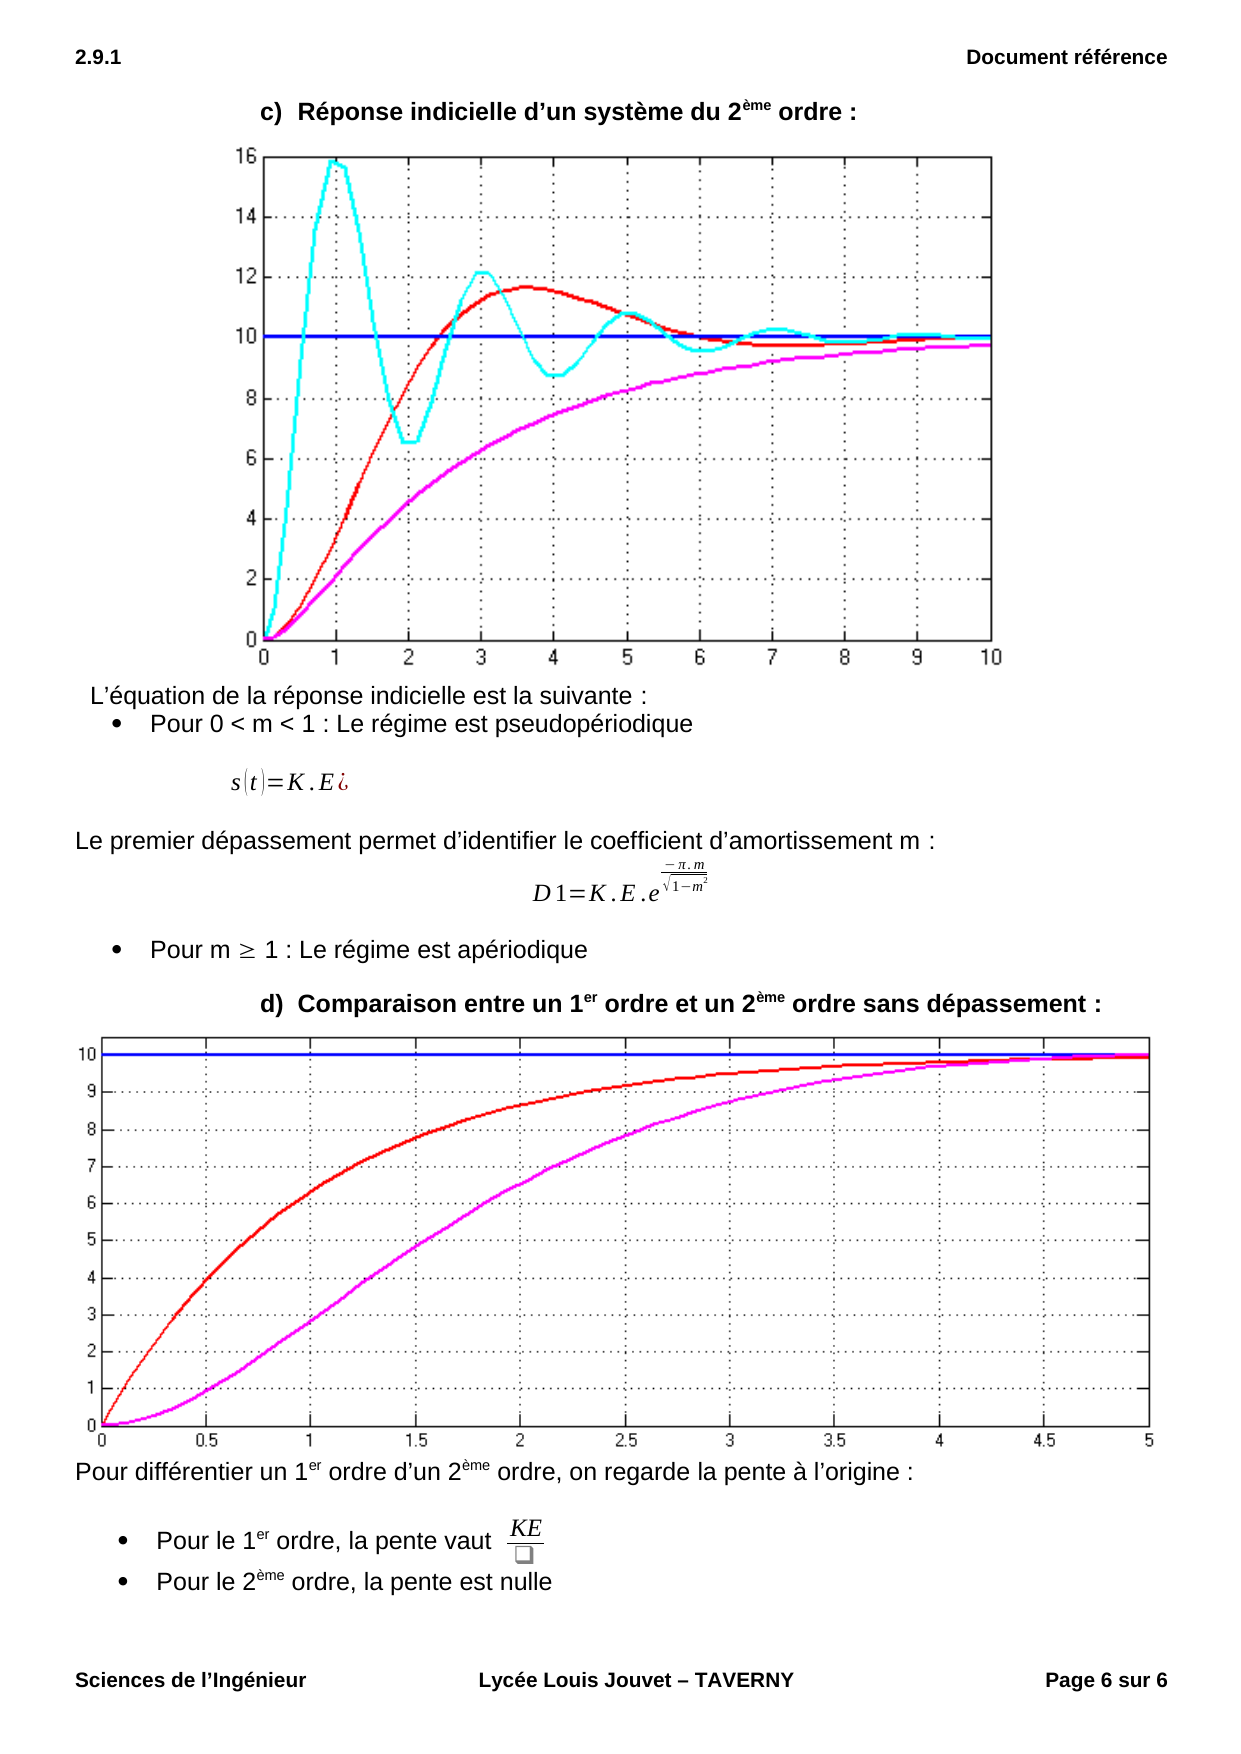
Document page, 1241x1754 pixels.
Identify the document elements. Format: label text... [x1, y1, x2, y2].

list Pour le 1er ordre, la pente vaut [119, 1514, 1165, 1567]
picture [228, 132, 1012, 681]
picture [75, 1024, 1164, 1457]
subtitle Comparaison entre un 1er ordre et un 2ème ordre sans dépassement : [260, 989, 1165, 1018]
text L’équation de la réponse indicielle est la suivante : [75, 681, 1165, 709]
subtitle Réponse indicielle d’un système du 2ème ordre : [260, 97, 1165, 126]
list Pour m 1 : Le régime est apériodique [112, 935, 1165, 964]
text Le premier dépassement permet d’identifier le coefficient d’amortissement m : [75, 826, 1165, 855]
list Pour 0 < m < 1 : Le régime est pseudopériodique [112, 709, 1165, 738]
text Pour différentier un 1er ordre d’un 2ème ordre, on regarde la pente à l’origine : [75, 1457, 1165, 1486]
list Pour le 2ème ordre, la pente est nulle [119, 1567, 1165, 1595]
